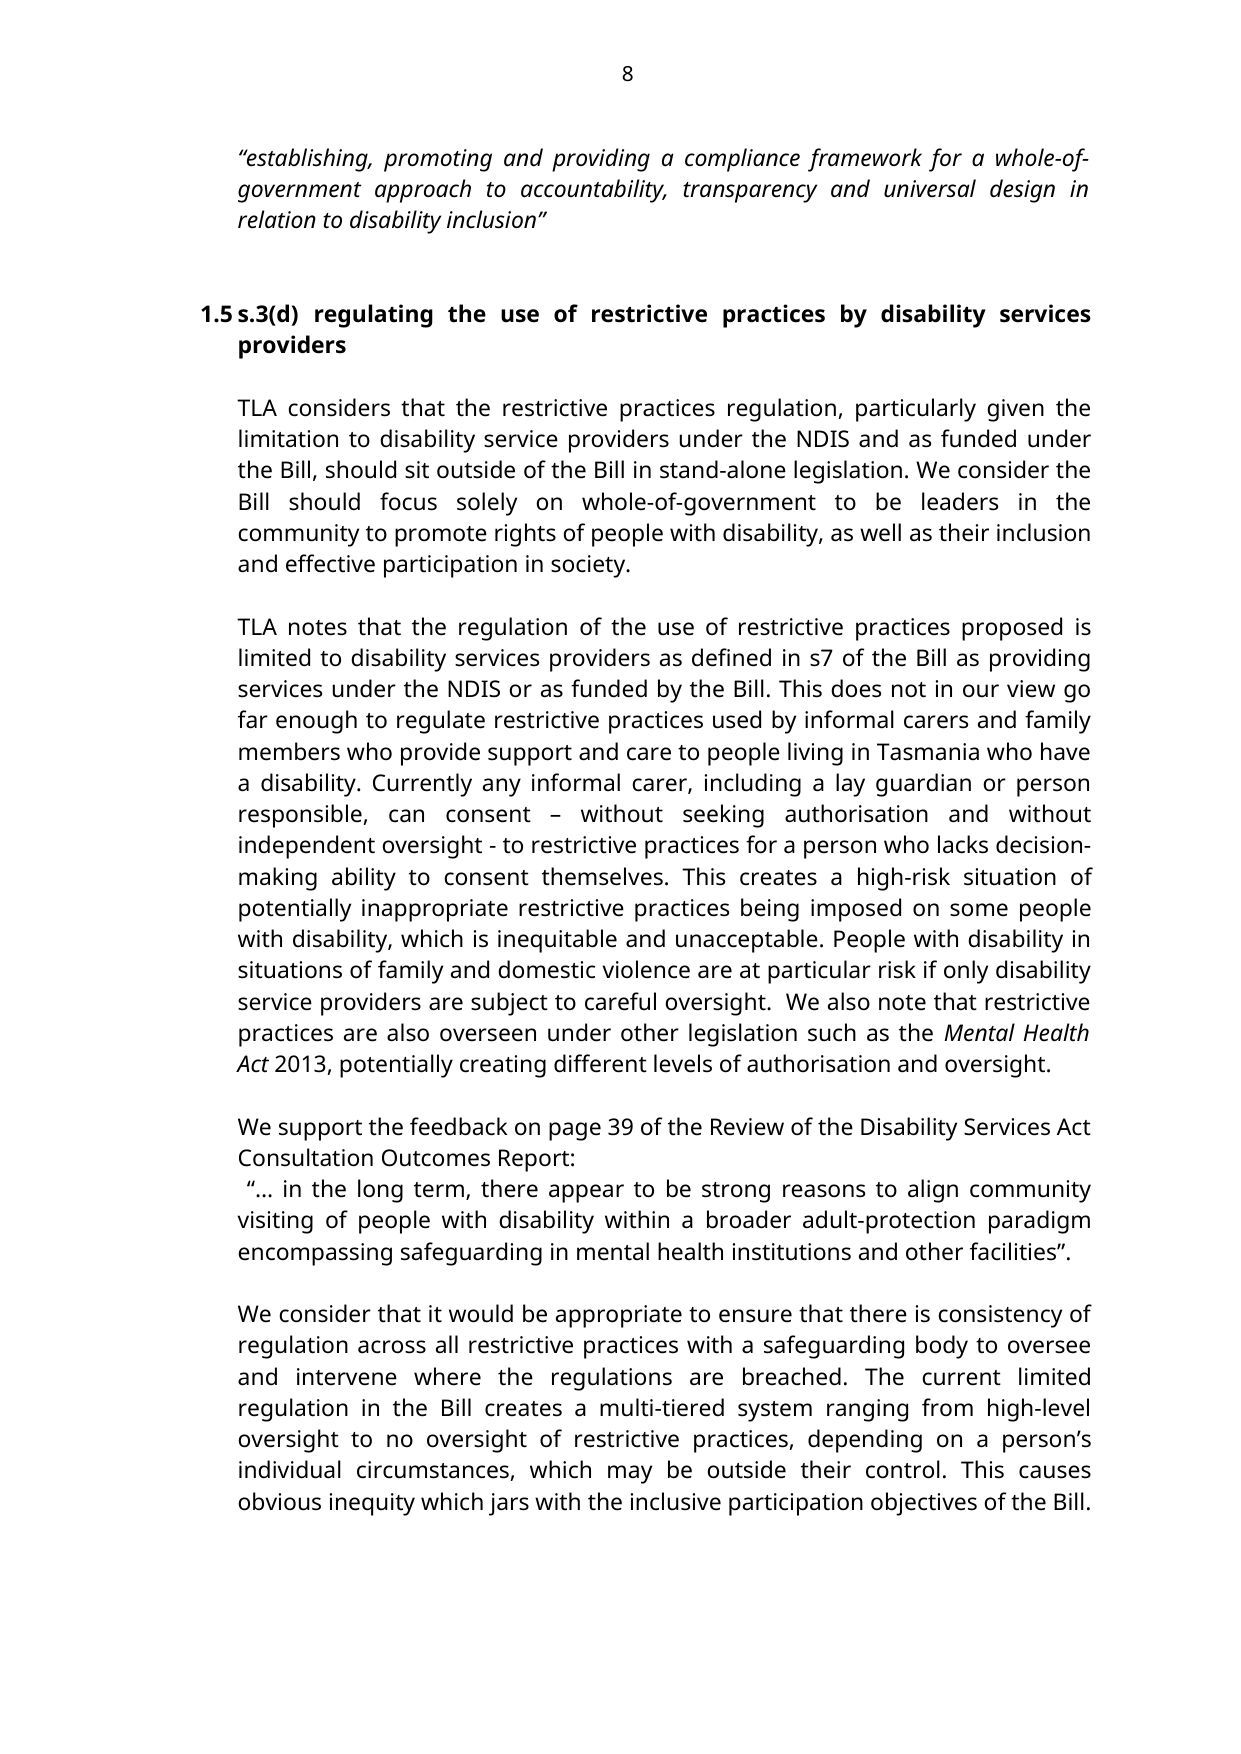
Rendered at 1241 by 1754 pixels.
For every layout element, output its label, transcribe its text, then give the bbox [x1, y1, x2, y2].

text TLA notes that the regulation of the use of restrictive practices proposed is limited to disability services providers as defined in s7 of the Bill as providing services under the NDIS or as funded by the Bill. This does not in our view go far enough to regulate restrictive practices used by informal carers and family members who provide support and care to people living in Tasmania who have a disability. Currently any informal carer, including a lay guardian or person responsible, can consent – without seeking authorisation and without independent oversight - to restrictive practices for a person who lacks decision-making ability to consent themselves. This creates a high-risk situation of potentially inappropriate restrictive practices being imposed on some people with disability, which is inequitable and unacceptable. People with disability in situations of family and domestic violence are at particular risk if only disability service providers are subject to careful oversight. We also note that restrictive practices are also overseen under other legislation such as the Mental Health Act 2013, potentially creating different levels of authorisation and oversight. [237, 611, 1092, 1079]
text “establishing, promoting and providing a compliance framework for a whole-of-government approach to accountability, transparency and universal design in relation to disability inclusion” [237, 142, 1092, 236]
text “… in the long term, there appear to be strong reasons to align community visiting of people with disability within a broader adult-protection paradigm encompassing safeguarding in mental health institutions and other facilities”. [237, 1173, 1092, 1267]
text We support the feedback on page 39 of the Review of the Disability Services Act Consultation Outcomes Report: [237, 1111, 1092, 1173]
text We consider that it would be appropriate to ensure that there is consistency of regulation across all restrictive practices with a safeguarding body to oversee and intervene where the regulations are breached. The current limited regulation in the Bill creates a multi-tiered system ranging from high-level oversight to no oversight of restrictive practices, depending on a person’s individual circumstances, which may be outside their control. This causes obvious inequity which jars with the inclusive participation objectives of the Bill. [237, 1298, 1092, 1517]
list s.3(d) regulating the use of restrictive practices by disability services providers [200, 298, 1092, 361]
text TLA considers that the restrictive practices regulation, particularly given the limitation to disability service providers under the NDIS and as funded under the Bill, should sit outside of the Bill in stand-alone legislation. We consider the Bill should focus solely on whole-of-government to be leaders in the community to promote rights of people with disability, as well as their inclusion and effective participation in society. [237, 392, 1092, 579]
